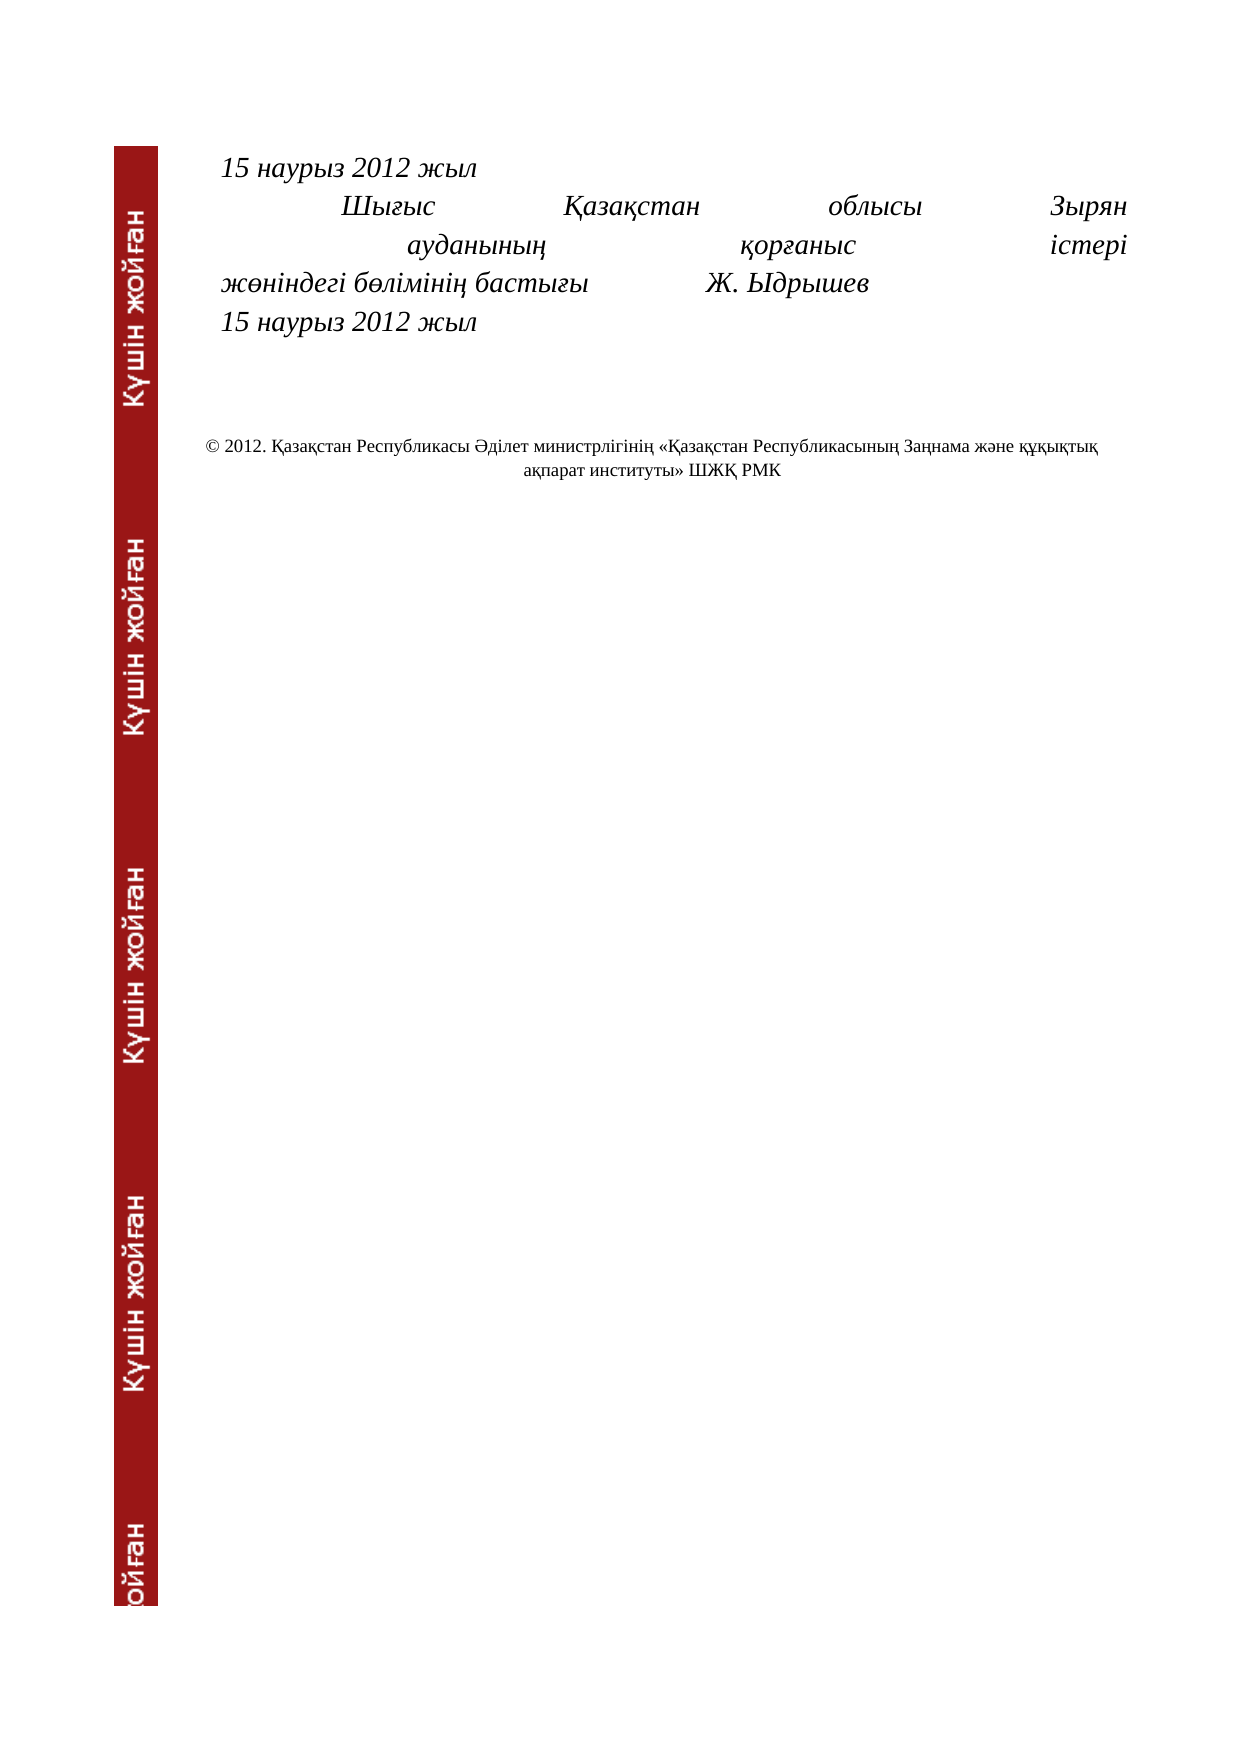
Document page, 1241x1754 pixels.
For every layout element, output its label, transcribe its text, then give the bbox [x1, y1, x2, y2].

text 15 наурыз 2012 жыл [112, 150, 1128, 183]
picture [114, 338, 158, 434]
text © 2012. Қазақстан Республикасы Әділет министрлігінің «Қазақстан Республикасының Заңнама және құқықтық ақпарат институты» ШЖҚ РМК [112, 434, 1128, 481]
text Шығыс Қазақстан облысы Зырян ауданының қорғаныс істері жөніндегі бөлімінің бастығы Ж. Ыдрышев [112, 188, 1128, 299]
picture [114, 183, 158, 188]
picture [114, 481, 158, 1606]
picture [114, 146, 158, 150]
text 15 наурыз 2012 жыл [112, 304, 1128, 338]
picture [114, 299, 158, 304]
